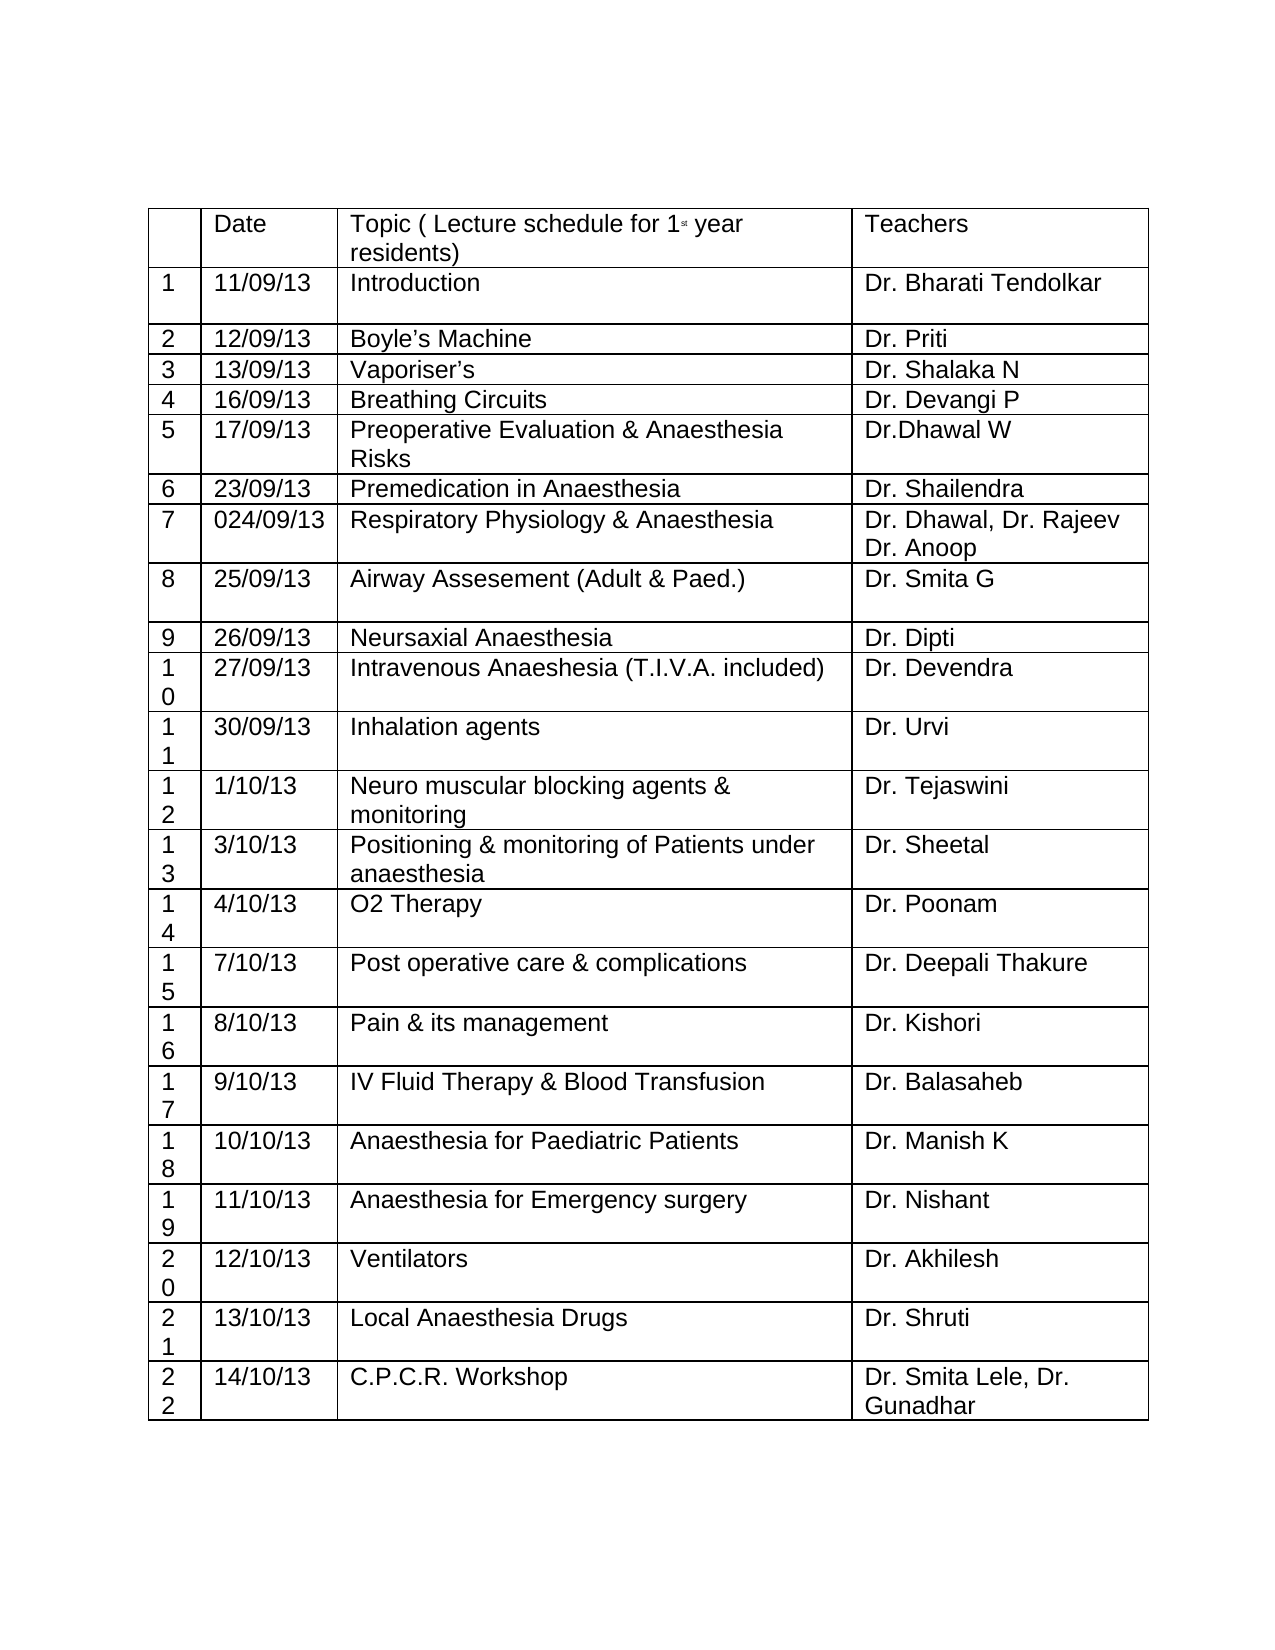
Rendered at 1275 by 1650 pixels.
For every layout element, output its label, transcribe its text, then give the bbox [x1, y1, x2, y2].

table_cell 9/10/13 [202, 1067, 337, 1124]
table_cell 17/09/13 [202, 415, 337, 473]
table_cell 22 [149, 1362, 200, 1419]
table_cell 10/10/13 [202, 1126, 337, 1183]
table_cell 12/10/13 [202, 1244, 337, 1301]
table_cell Positioning & monitoring of Patients under anaesthesia [338, 830, 851, 888]
table_cell Neuro muscular blocking agents & monitoring [338, 771, 851, 829]
table_cell 13/10/13 [202, 1303, 337, 1360]
table_cell 14 [149, 890, 200, 947]
table_cell Post operative care & complications [338, 948, 851, 1006]
table_cell Local Anaesthesia Drugs [338, 1303, 851, 1360]
table_cell 12/09/13 [202, 325, 337, 353]
table_cell Dr. Priti [853, 325, 1148, 353]
table_cell 8 [149, 564, 200, 621]
table_cell Preoperative Evaluation & Anaesthesia Risks [338, 415, 851, 473]
table_cell 16/09/13 [202, 385, 337, 414]
table_cell 23/09/13 [202, 475, 337, 503]
table_cell 30/09/13 [202, 712, 337, 770]
table_cell Pain & its management [338, 1008, 851, 1065]
table_cell 10 [149, 653, 200, 711]
table_cell 13 [149, 830, 200, 888]
table_cell 3/10/13 [202, 830, 337, 888]
table_cell Boyle’s Machine [338, 325, 851, 353]
table_cell 11/10/13 [202, 1185, 337, 1242]
table_cell 7 [149, 505, 200, 562]
table_cell Dr. Poonam [853, 890, 1148, 947]
table_cell 1/10/13 [202, 771, 337, 829]
table_cell Dr. Shruti [853, 1303, 1148, 1360]
table_header Date [202, 209, 337, 267]
table_cell 8/10/13 [202, 1008, 337, 1065]
table_cell 21 [149, 1303, 200, 1360]
table_cell 9 [149, 623, 200, 652]
table_cell 1 [149, 268, 200, 323]
table_cell Dr. Smita Lele, Dr. Gunadhar [853, 1362, 1148, 1419]
table_cell 27/09/13 [202, 653, 337, 711]
table_cell 16 [149, 1008, 200, 1065]
table_cell 5 [149, 415, 200, 473]
table_cell Inhalation agents [338, 712, 851, 770]
table_cell 11 [149, 712, 200, 770]
table_cell Dr.Dhawal W [853, 415, 1148, 473]
table_cell Dr. Manish K [853, 1126, 1148, 1183]
table_cell Dr. Shailendra [853, 475, 1148, 503]
table_cell 7/10/13 [202, 948, 337, 1006]
table_cell C.P.C.R. Workshop [338, 1362, 851, 1419]
table_cell Dr. Devendra [853, 653, 1148, 711]
table_header [149, 209, 200, 267]
table_cell IV Fluid Therapy & Blood Transfusion [338, 1067, 851, 1124]
table_cell Dr. Smita G [853, 564, 1148, 621]
table_cell Dr. Devangi P [853, 385, 1148, 414]
table_cell Vaporiser’s [338, 355, 851, 383]
table_cell Dr. Sheetal [853, 830, 1148, 888]
table_cell 3 [149, 355, 200, 383]
table_cell Neursaxial Anaesthesia [338, 623, 851, 652]
table_cell O2 Therapy [338, 890, 851, 947]
table_cell Dr. Tejaswini [853, 771, 1148, 829]
table_header Topic ( Lecture schedule for 1st year residents) [338, 209, 851, 267]
table_cell 11/09/13 [202, 268, 337, 323]
table_cell 4/10/13 [202, 890, 337, 947]
table_cell 6 [149, 475, 200, 503]
table_cell Breathing Circuits [338, 385, 851, 414]
table_cell Anaesthesia for Emergency surgery [338, 1185, 851, 1242]
table_cell Premedication in Anaesthesia [338, 475, 851, 503]
table_cell Introduction [338, 268, 851, 323]
table_cell 20 [149, 1244, 200, 1301]
table_cell Dr. Balasaheb [853, 1067, 1148, 1124]
table_cell Dr. Dhawal, Dr. Rajeev Dr. Anoop [853, 505, 1148, 562]
table_cell 15 [149, 948, 200, 1006]
table_cell 26/09/13 [202, 623, 337, 652]
table_cell Anaesthesia for Paediatric Patients [338, 1126, 851, 1183]
table_cell Dr. Bharati Tendolkar [853, 268, 1148, 323]
table_cell 14/10/13 [202, 1362, 337, 1419]
table_cell 13/09/13 [202, 355, 337, 383]
table_cell Dr. Shalaka N [853, 355, 1148, 383]
table_cell Dr. Nishant [853, 1185, 1148, 1242]
table_cell 12 [149, 771, 200, 829]
table_cell Intravenous Anaeshesia (T.I.V.A. included) [338, 653, 851, 711]
table_cell 2 [149, 325, 200, 353]
table_cell Dr. Akhilesh [853, 1244, 1148, 1301]
table_cell Airway Assesement (Adult & Paed.) [338, 564, 851, 621]
table_cell Respiratory Physiology & Anaesthesia [338, 505, 851, 562]
table_cell Ventilators [338, 1244, 851, 1301]
table_cell 17 [149, 1067, 200, 1124]
table_cell 25/09/13 [202, 564, 337, 621]
table_cell 024/09/13 [202, 505, 337, 562]
table_cell Dr. Deepali Thakure [853, 948, 1148, 1006]
table_cell 19 [149, 1185, 200, 1242]
table_cell Dr. Kishori [853, 1008, 1148, 1065]
table_header Teachers [853, 209, 1148, 267]
table_cell 18 [149, 1126, 200, 1183]
table_cell Dr. Urvi [853, 712, 1148, 770]
table_cell Dr. Dipti [853, 623, 1148, 652]
table_cell 4 [149, 385, 200, 414]
